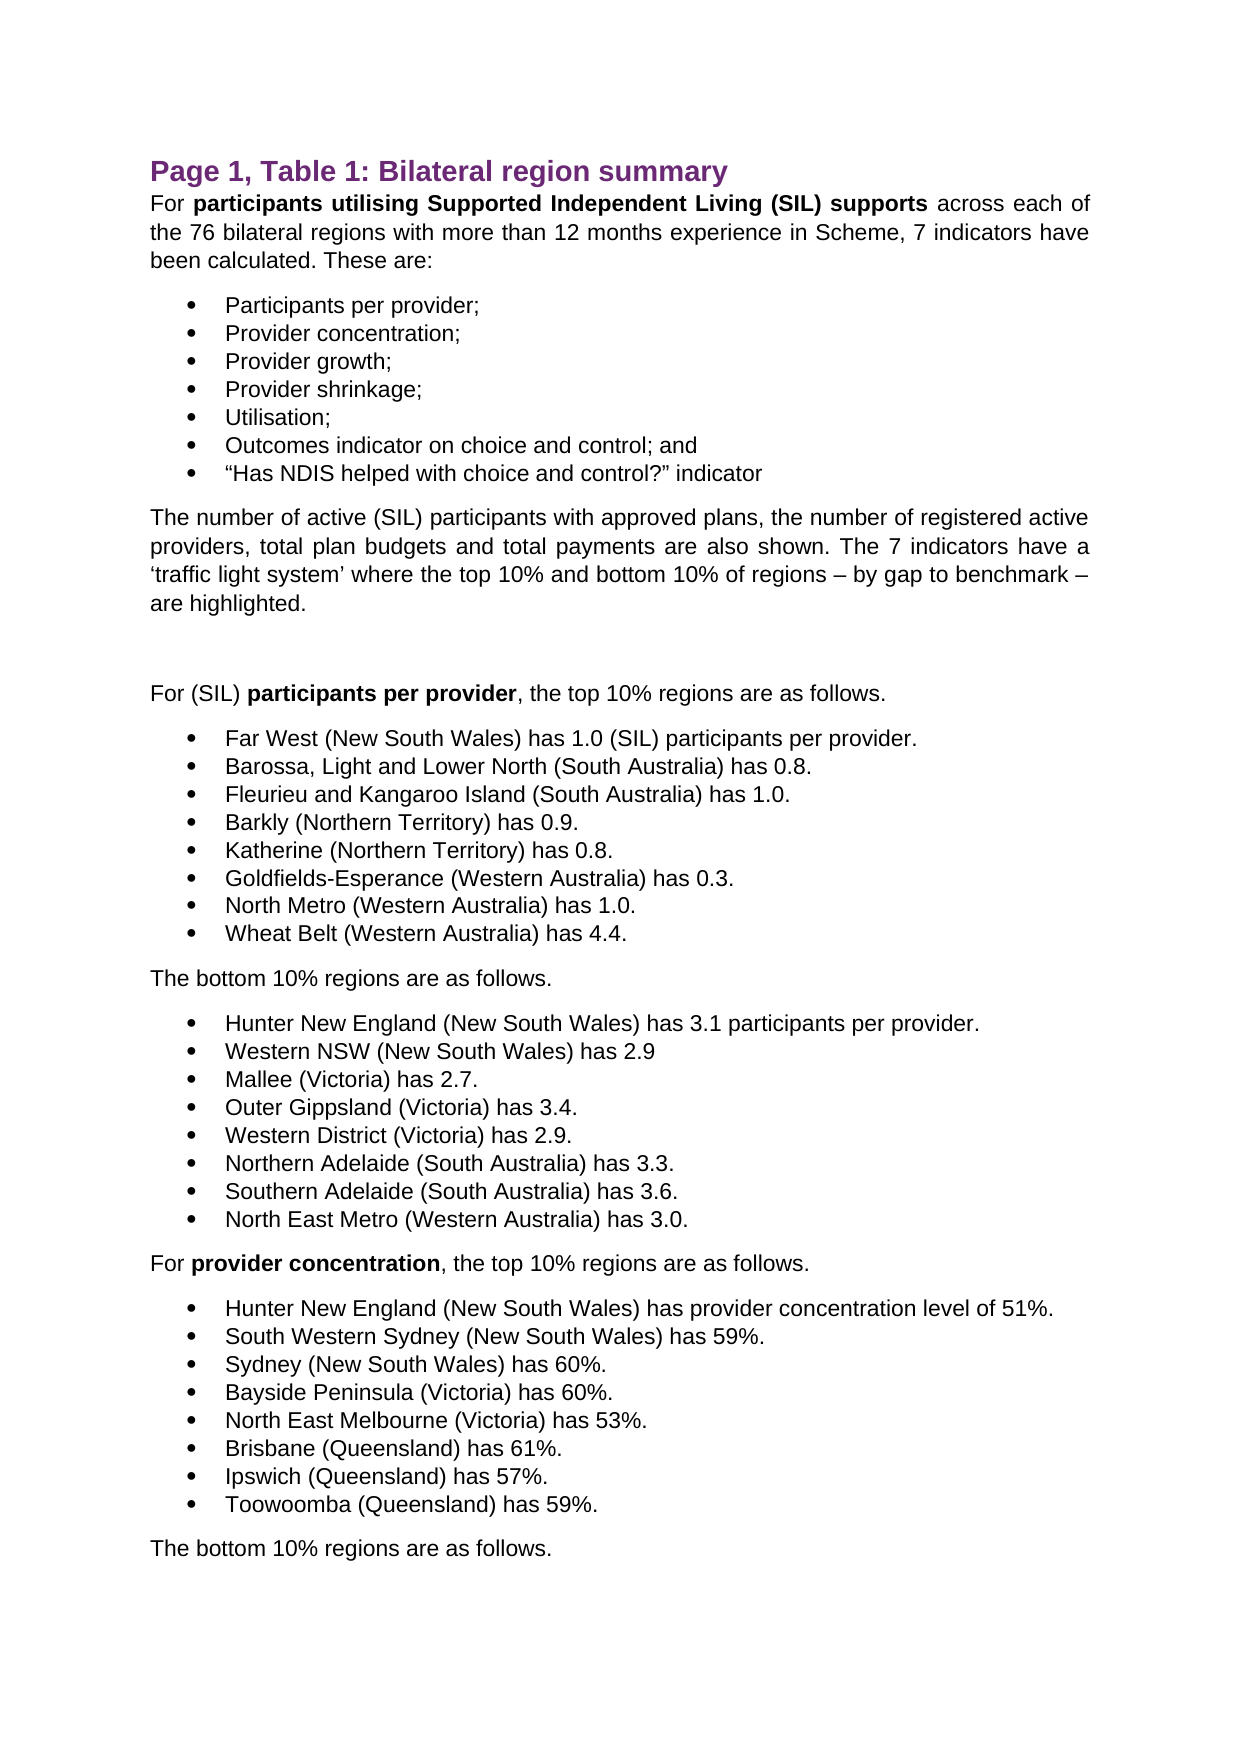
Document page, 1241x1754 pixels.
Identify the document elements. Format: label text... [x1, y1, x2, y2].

list Hunter New England (New South Wales) has provider concentration level of 51%. [187, 1295, 1090, 1322]
list Participants per provider; [187, 292, 1090, 319]
list Barkly (Northern Territory) has 0.9. [187, 809, 1090, 835]
list Bayside Peninsula (Victoria) has 60%. [187, 1379, 1090, 1405]
list Ipswich (Queensland) has 57%. [187, 1463, 1090, 1489]
list North East Metro (Western Australia) has 3.0. [187, 1206, 1090, 1232]
text The number of active (SIL) participants with approved plans, the number of registered active providers, total plan budgets and total payments are also shown. The 7 indicators have a ‘traffic light system’ where the top 10% and bottom 10% of regions – by gap to benchmark – are highlighted. [150, 504, 1090, 616]
list Outer Gippsland (Victoria) has 3.4. [187, 1094, 1090, 1120]
list Mallee (Victoria) has 2.7. [187, 1066, 1090, 1092]
list North Metro (Western Australia) has 1.0. [187, 892, 1090, 919]
text The bottom 10% regions are as follows. [150, 1535, 1090, 1562]
list Outcomes indicator on choice and control; and [187, 432, 1090, 458]
list Sydney (New South Wales) has 60%. [187, 1351, 1090, 1377]
list North East Melbourne (Victoria) has 53%. [187, 1407, 1090, 1433]
list Goldfields-Esperance (Western Australia) has 0.3. [187, 864, 1090, 891]
list “Has NDIS helped with choice and control?” indicator [187, 460, 1090, 486]
list Western NSW (New South Wales) has 2.9 [187, 1038, 1090, 1064]
list Barossa, Light and Lower North (South Australia) has 0.8. [187, 753, 1090, 779]
list Provider concentration; [187, 320, 1090, 347]
subtitle Page 1, Table 1: Bilateral region summary [150, 154, 1090, 188]
text For provider concentration, the top 10% regions are as follows. [150, 1250, 1090, 1276]
list Wheat Belt (Western Australia) has 4.4. [187, 920, 1090, 947]
list Toowoomba (Queensland) has 59%. [187, 1491, 1090, 1517]
list Utilisation; [187, 404, 1090, 430]
list Brisbane (Queensland) has 61%. [187, 1435, 1090, 1461]
list Fleurieu and Kangaroo Island (South Australia) has 1.0. [187, 781, 1090, 807]
list Hunter New England (New South Wales) has 3.1 participants per provider. [187, 1010, 1090, 1036]
list Provider growth; [187, 348, 1090, 374]
text The bottom 10% regions are as follows. [150, 965, 1090, 991]
text For (SIL) participants per provider, the top 10% regions are as follows. [150, 680, 1090, 706]
list Northern Adelaide (South Australia) has 3.3. [187, 1150, 1090, 1176]
list Far West (New South Wales) has 1.0 (SIL) participants per provider. [187, 725, 1090, 751]
list Southern Adelaide (South Australia) has 3.6. [187, 1178, 1090, 1204]
list Western District (Victoria) has 2.9. [187, 1122, 1090, 1148]
list Provider shrinkage; [187, 376, 1090, 402]
list Katherine (Northern Territory) has 0.8. [187, 837, 1090, 863]
text For participants utilising Supported Independent Living (SIL) supports across each of the 76 bilateral regions with more than 12 months experience in Scheme, 7 indicators have been calculated. These are: [150, 190, 1090, 273]
list South Western Sydney (New South Wales) has 59%. [187, 1323, 1090, 1349]
